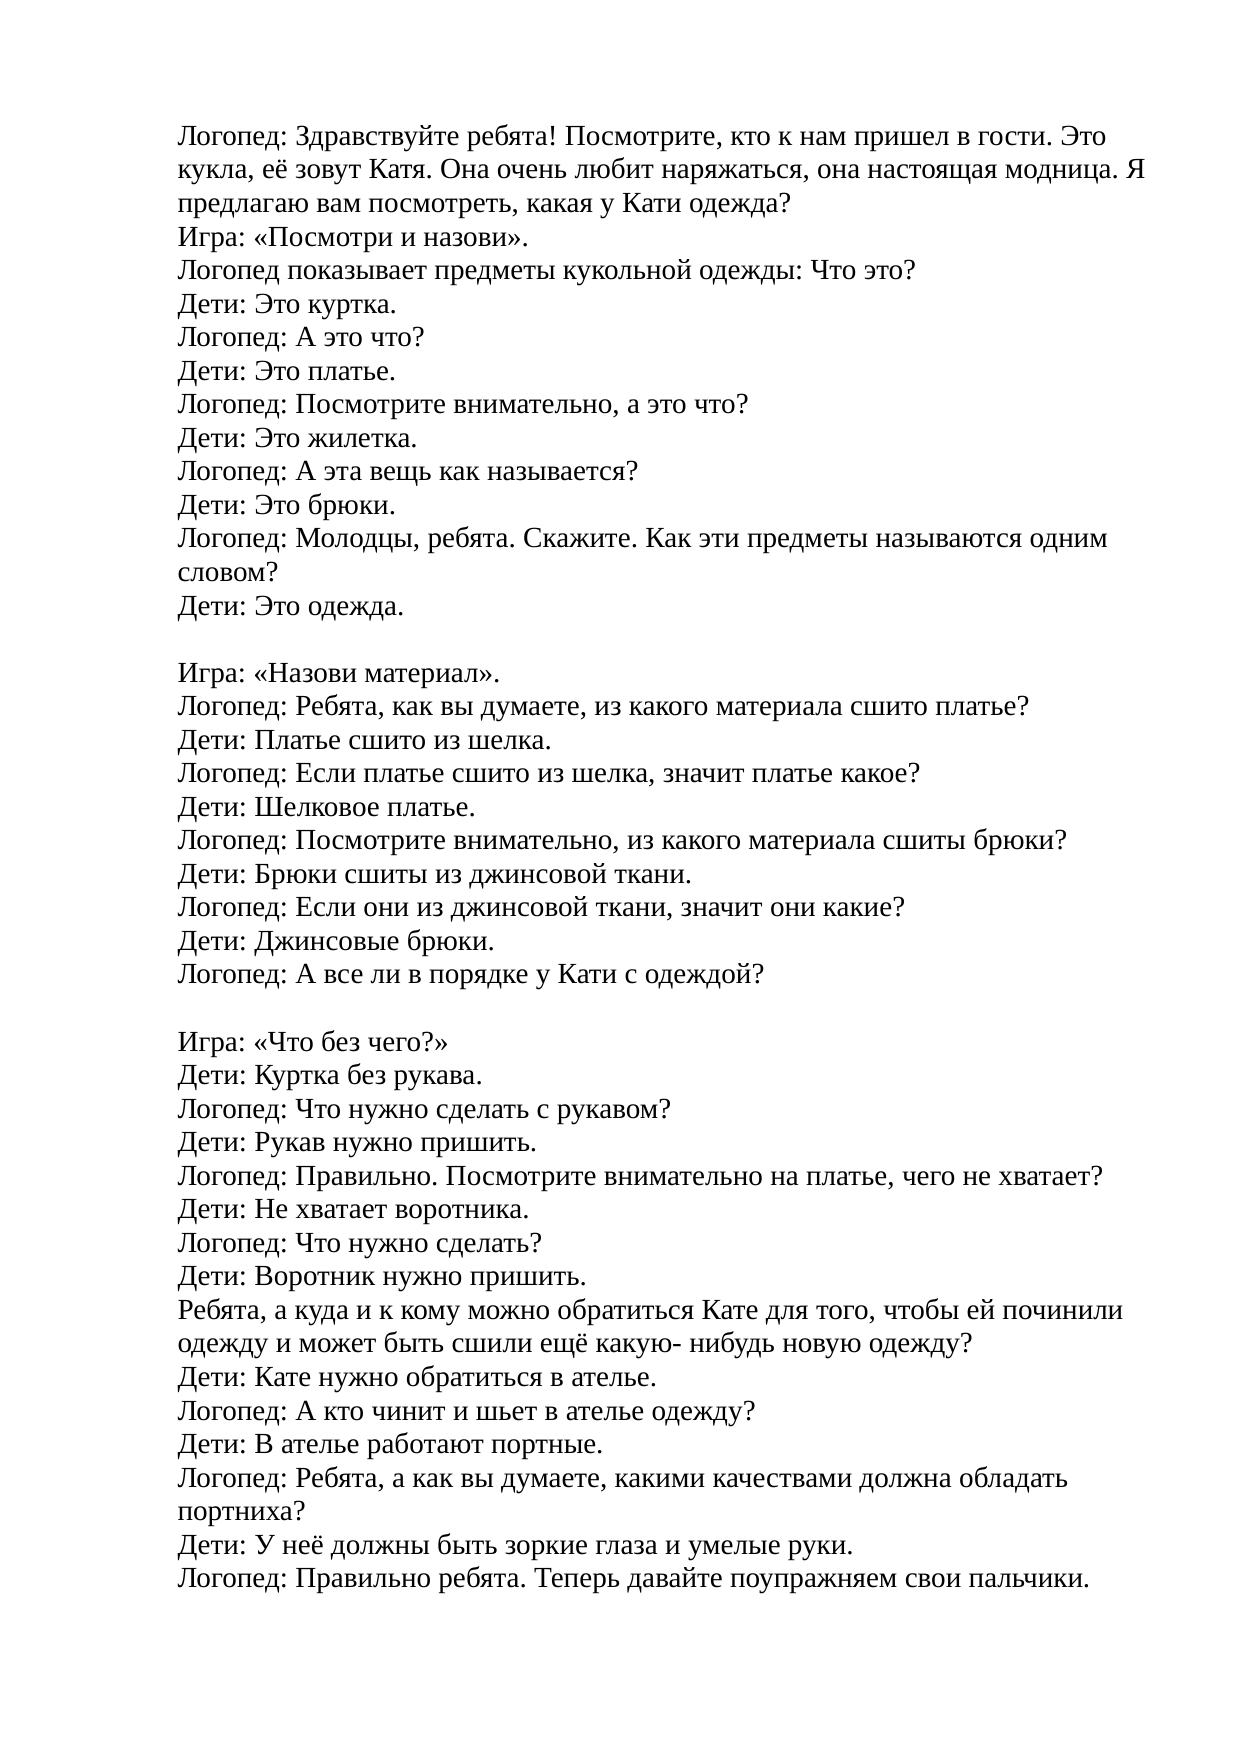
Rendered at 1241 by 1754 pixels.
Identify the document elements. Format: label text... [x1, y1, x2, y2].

text Дети: У неё должны быть зоркие глаза и умелые руки. [177, 1527, 1152, 1560]
text Дети: Кате нужно обратиться в ателье. [177, 1359, 1152, 1393]
text Ребята, а куда и к кому можно обратиться Кате для того, чтобы ей починили одежду и может быть сшили ещё какую- нибудь новую одежду? [177, 1292, 1152, 1359]
text Дети: В ателье работают портные. [177, 1426, 1152, 1460]
text Дети: Рукав нужно пришить. [177, 1124, 1152, 1158]
text Игра: «Посмотри и назови». [177, 219, 1152, 252]
text Логопед: Ребята, как вы думаете, из какого материала сшито платье? [177, 688, 1152, 722]
text Дети: Джинсовые брюки. [177, 923, 1152, 957]
text Дети: Это куртка. [177, 286, 1152, 319]
text Дети: Воротник нужно пришить. [177, 1258, 1152, 1292]
text Логопед: Здравствуйте ребята! Посмотрите, кто к нам пришел в гости. Это кукла, её зовут Катя. Она очень любит наряжаться, она настоящая модница. Я предлагаю вам посмотреть, какая у Кати одежда? [177, 118, 1152, 219]
text Игра: «Назови материал». [177, 655, 1152, 688]
text Логопед: Посмотрите внимательно, из какого материала сшиты брюки? [177, 822, 1152, 856]
text Дети: Это одежда. [177, 588, 1152, 621]
text Логопед показывает предметы кукольной одежды: Что это? [177, 252, 1152, 286]
text Дети: Это брюки. [177, 487, 1152, 521]
text Логопед: Если платье сшито из шелка, значит платье какое? [177, 755, 1152, 789]
text Логопед: Правильно ребята. Теперь давайте поупражняем свои пальчики. [177, 1560, 1152, 1594]
text Логопед: Правильно. Посмотрите внимательно на платье, чего не хватает? [177, 1158, 1152, 1191]
text Логопед: Ребята, а как вы думаете, какими качествами должна обладать портниха? [177, 1460, 1152, 1527]
text Игра: «Что без чего?» [177, 1024, 1152, 1057]
text Логопед: Что нужно сделать с рукавом? [177, 1091, 1152, 1124]
text Дети: Шелковое платье. [177, 789, 1152, 822]
text Дети: Брюки сшиты из джинсовой ткани. [177, 856, 1152, 889]
text Дети: Куртка без рукава. [177, 1057, 1152, 1091]
text Логопед: А эта вещь как называется? [177, 453, 1152, 487]
text Логопед: Если они из джинсовой ткани, значит они какие? [177, 889, 1152, 923]
text Дети: Платье сшито из шелка. [177, 722, 1152, 755]
text Логопед: Посмотрите внимательно, а это что? [177, 386, 1152, 420]
text Дети: Не хватает воротника. [177, 1191, 1152, 1225]
text Дети: Это жилетка. [177, 420, 1152, 453]
text Логопед: Молодцы, ребята. Скажите. Как эти предметы называются одним словом? [177, 521, 1152, 588]
text Дети: Это платье. [177, 353, 1152, 386]
text Логопед: А это что? [177, 319, 1152, 353]
text Логопед: А кто чинит и шьет в ателье одежду? [177, 1393, 1152, 1426]
text Логопед: А все ли в порядке у Кати с одеждой? [177, 957, 1152, 990]
text Логопед: Что нужно сделать? [177, 1225, 1152, 1258]
